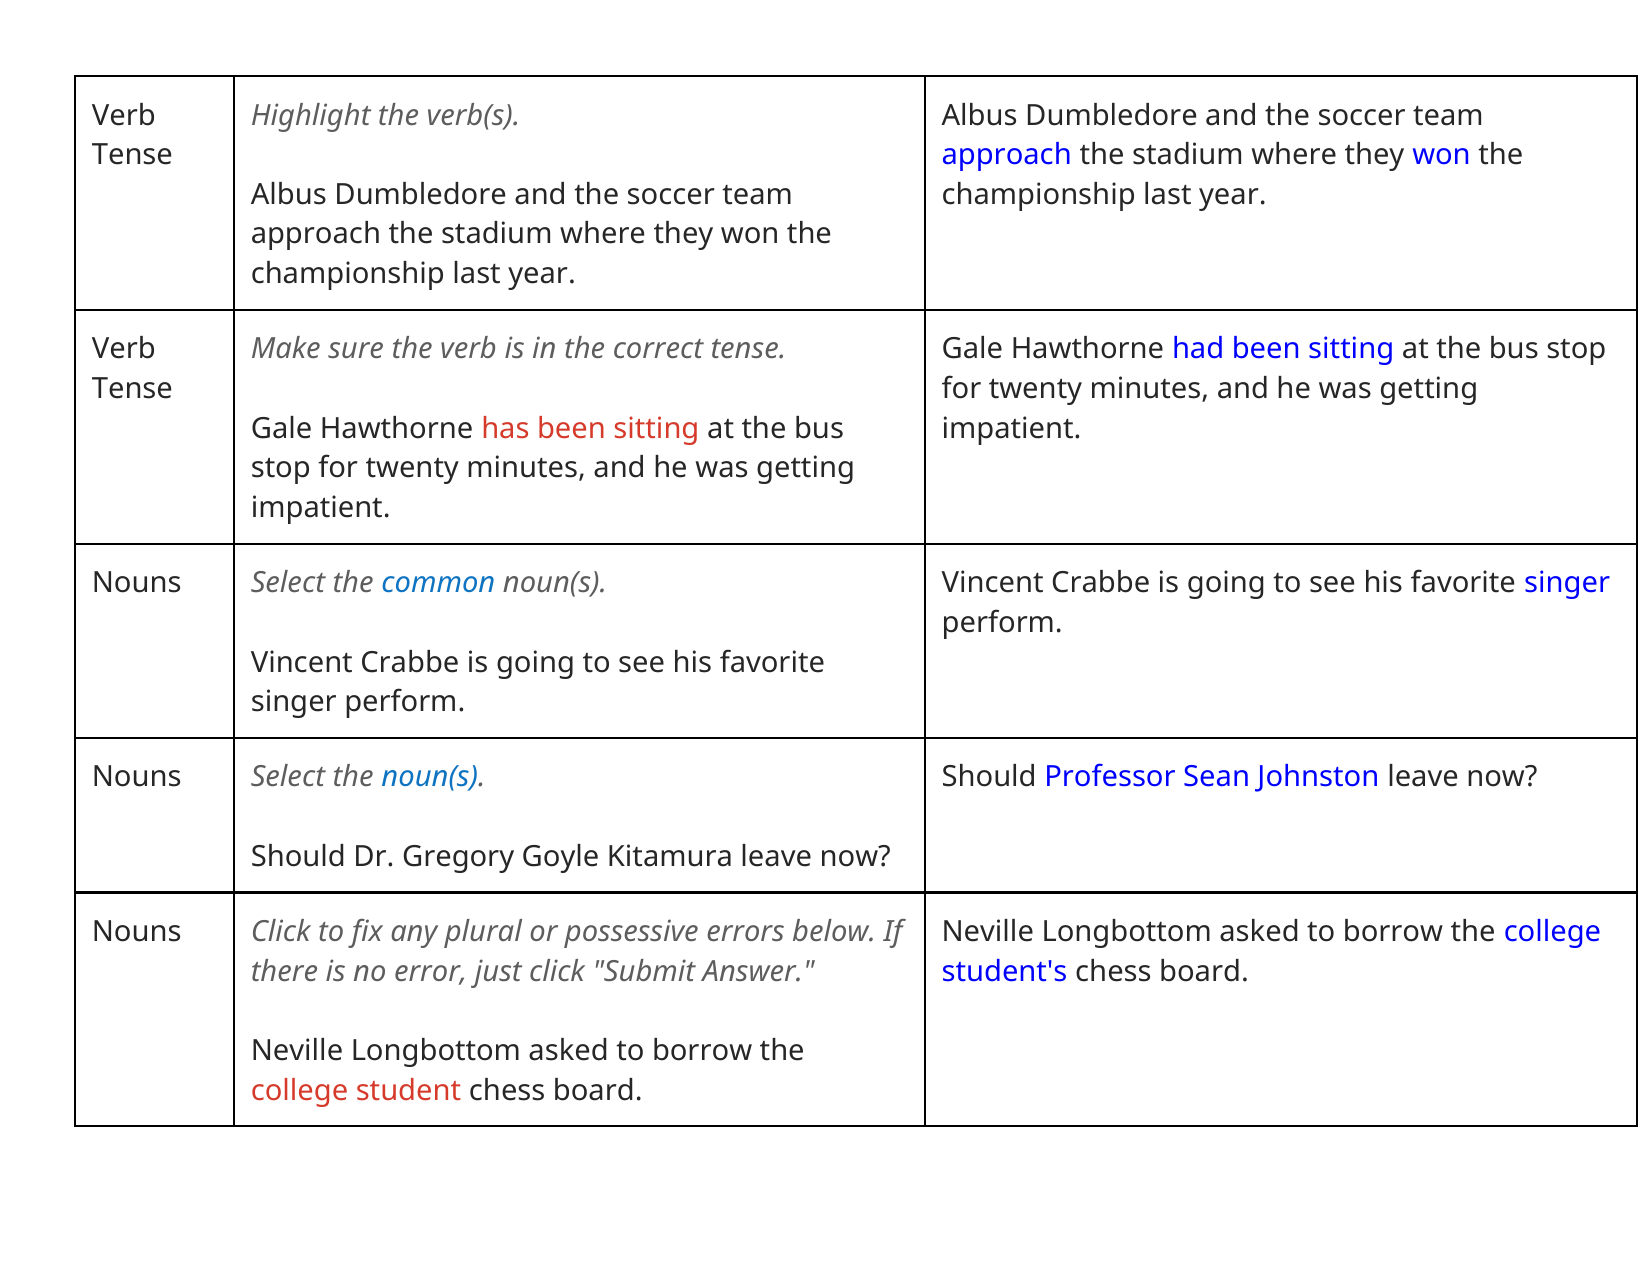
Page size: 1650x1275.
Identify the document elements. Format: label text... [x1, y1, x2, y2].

table_cell Verb Tense [76, 311, 233, 543]
table_cell Should Professor Sean Johnston leave now? [926, 739, 1636, 891]
table_cell Nouns [76, 739, 233, 891]
table_cell Verb Tense [76, 77, 233, 309]
table_cell Select the noun(s). Should Dr. Gregory Goyle Kitamura leave now? [235, 739, 924, 891]
table_cell Nouns [76, 894, 233, 1125]
table_cell Vincent Crabbe is going to see his favorite singer perform. [926, 545, 1636, 737]
table_cell Gale Hawthorne had been sitting at the bus stop for twenty minutes, and he was getting impatient. [926, 311, 1636, 543]
table_cell Highlight the verb(s). Albus Dumbledore and the soccer team approach the stadium where they won the championship last year. [235, 77, 924, 309]
table_cell Nouns [76, 545, 233, 737]
table_cell Albus Dumbledore and the soccer team approach the stadium where they won the championship last year. [926, 77, 1636, 309]
table_cell Neville Longbottom asked to borrow the college student's chess board. [926, 894, 1636, 1125]
table_cell Select the common noun(s). Vincent Crabbe is going to see his favorite singer perform. [235, 545, 924, 737]
table_cell Click to fix any plural or possessive errors below. If there is no error, just click "Submit Answer." Neville Longbottom asked to borrow the college student chess board. [235, 894, 924, 1125]
table_cell Make sure the verb is in the correct tense. Gale Hawthorne has been sitting at the bus stop for twenty minutes, and he was getting impatient. [235, 311, 924, 543]
